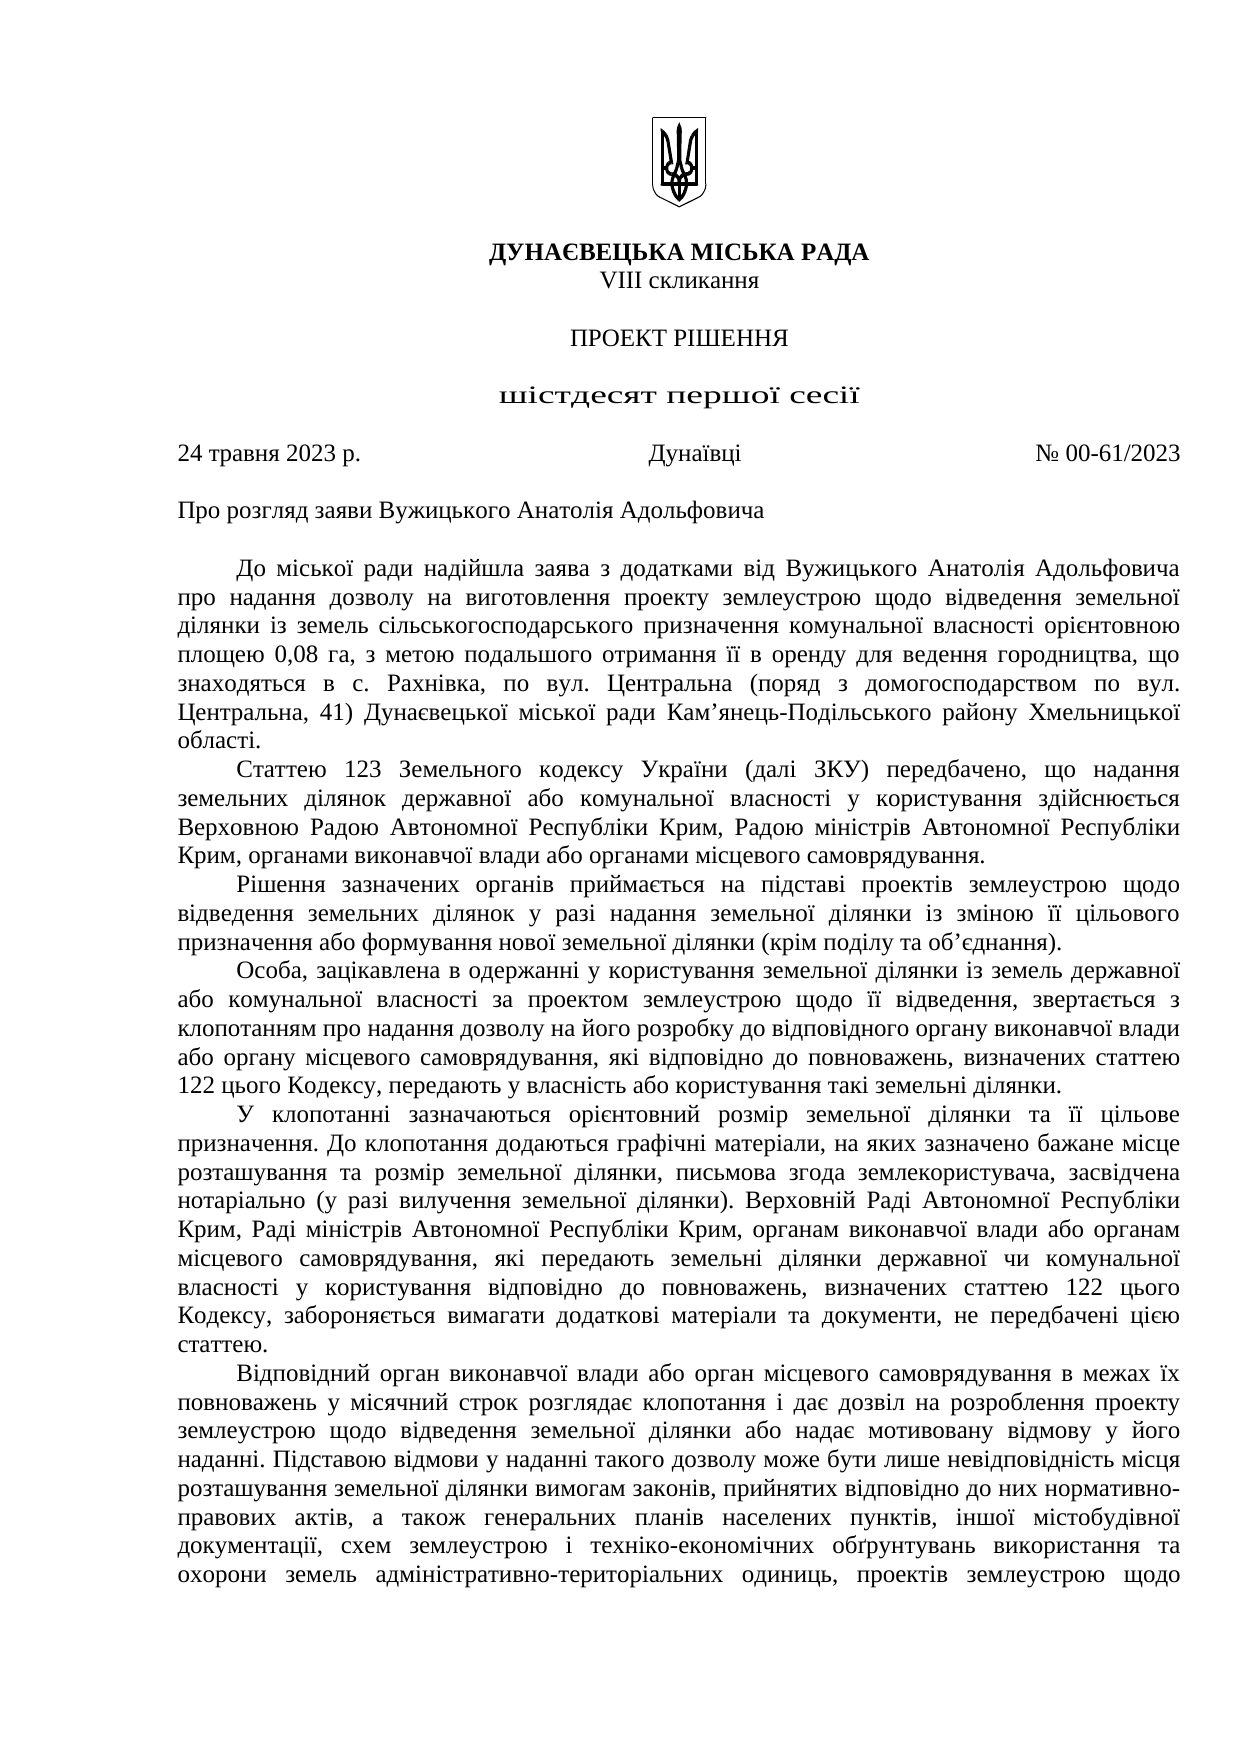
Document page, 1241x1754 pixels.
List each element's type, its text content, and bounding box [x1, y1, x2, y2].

text Про розгляд заяви Вужицького Анатолія Адольфовича [177, 496, 1181, 524]
text У клопотанні зазначаються орієнтовний розмір земельної ділянки та її цільове призначення. До клопотання додаються графічні матеріали, на яких зазначено бажане місце розташування та розмір земельної ділянки, письмова згода землекористувача, засвідчена нотаріально (у разі вилучення земельної ділянки). Верховній Раді Автономної Республіки Крим, Раді міністрів Автономної Республіки Крим, органам виконавчої влади або органам місцевого самоврядування, які передають земельні ділянки державної чи комунальної власності у користування відповідно до повноважень, визначених статтею 122 цього Кодексу, забороняється вимагати додаткові матеріали та документи, не передбачені цією статтею. [177, 1099, 1181, 1358]
text VIIІ скликання [177, 266, 1181, 294]
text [177, 1358, 1181, 1588]
text 24 травня 2023 р. Дунаївці № 00-61/2023 [177, 438, 1181, 467]
text ДУНАЄВЕЦЬКА МІСЬКА РАДА [177, 237, 1181, 266]
text Рішення зазначених органів приймається на підставі проектів землеустрою щодо відведення земельних ділянок у разі надання земельної ділянки із зміною її цільового призначення або формування нової земельної ділянки (крім поділу та об’єднання). [177, 869, 1181, 956]
text Особа, зацікавлена в одержанні у користування земельної ділянки із земель державної або комунальної власності за проектом землеустрою щодо її відведення, звертається з клопотанням про надання дозволу на його розробку до відповідного органу виконавчої влади або органу місцевого самоврядування, які відповідно до повноважень, визначених статтею 122 цього Кодексу, передають у власність або користування такі земельні ділянки. [177, 956, 1181, 1099]
subtitle шістдесят першої сесії [177, 381, 1181, 409]
text ПРОЕКТ РІШЕННЯ [177, 323, 1181, 352]
text До міської ради надійшла заява з додатками від Вужицького Анатолія Адольфовича про надання дозволу на виготовлення проекту землеустрою щодо відведення земельної ділянки із земель сільськогосподарського призначення комунальної власності орієнтовною площею 0,08 га, з метою подальшого отримання її в оренду для ведення городництва, що знаходяться в с. Рахнівка, по вул. Центральна (поряд з домогосподарством по вул. Центральна, 41) Дунаєвецької міської ради Кам’янець-Подільського району Хмельницької області. Статтею 123 Земельного кодексу України (далі ЗКУ) передбачено, що надання земельних ділянок державної або комунальної власності у користування здійснюється Верховною Радою Автономної Республіки Крим, Радою міністрів Автономної Республіки Крим, органами виконавчої влади або органами місцевого самоврядування. [177, 553, 1181, 869]
